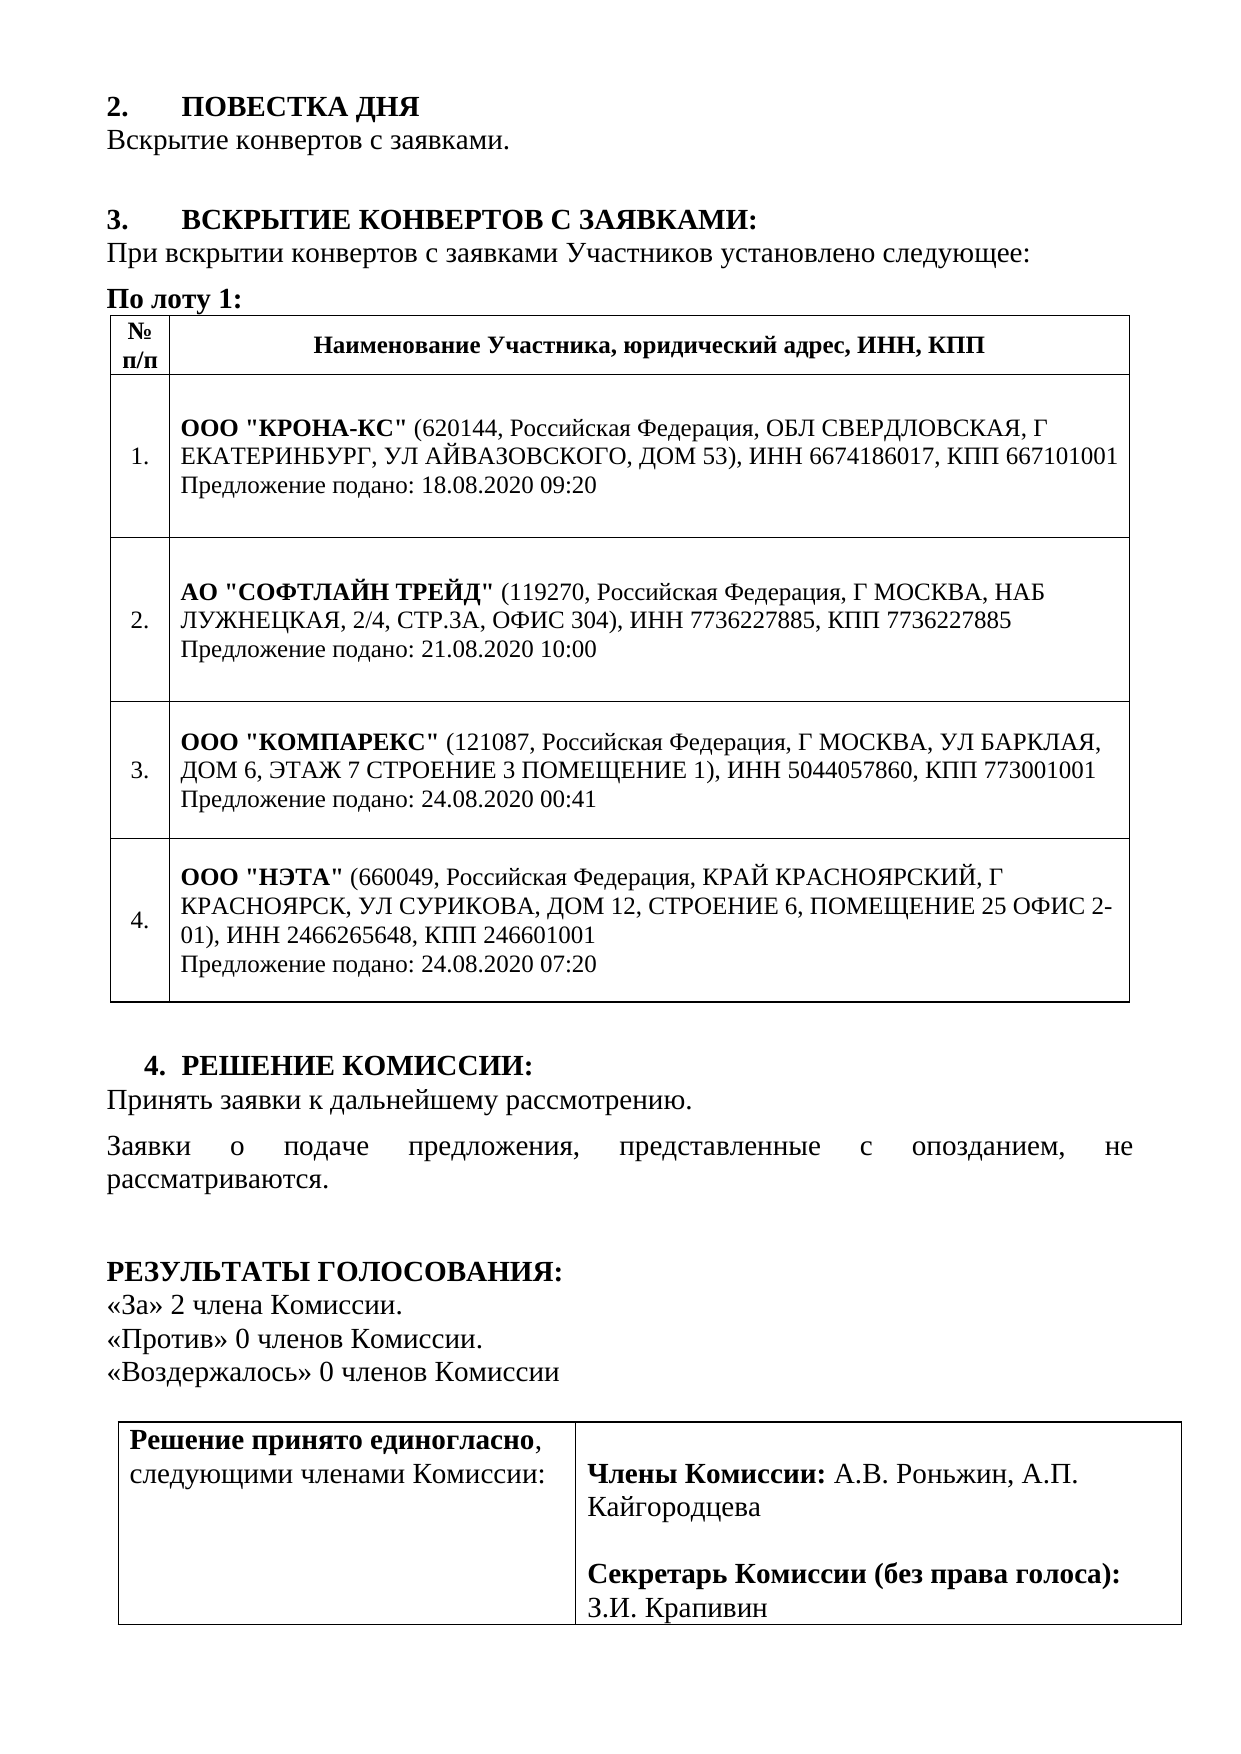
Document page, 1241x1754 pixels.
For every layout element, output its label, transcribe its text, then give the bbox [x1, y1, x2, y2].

text «За» 2 члена Комиссии. [106, 1287, 1134, 1321]
table_cell АО "СОФТЛАЙН ТРЕЙД" (119270, Российская Федерация, Г МОСКВА, НАБ ЛУЖНЕЦКАЯ, 2/4, СТР.3А, ОФИС 304), ИНН 7736227885, КПП 7736227885 Предложение подано: 21.08.2020 10:00 [170, 538, 1129, 701]
text Заявки о подаче предложения, представленные с опозданием, не рассматриваются. [106, 1128, 1134, 1195]
table_cell [111, 839, 169, 1001]
table_header Решение принято единогласно, следующими членами Комиссии: [119, 1423, 575, 1624]
list решение КОМИССИИ: [144, 1048, 1134, 1082]
table_cell ООО "КРОНА-КС" (620144, Российская Федерация, ОБЛ СВЕРДЛОВСКАЯ, Г ЕКАТЕРИНБУРГ, УЛ АЙВАЗОВСКОГО, ДОМ 53), ИНН 6674186017, КПП 667101001 Предложение подано: 18.08.2020 09:20 [170, 375, 1129, 537]
text Вскрытие конвертов с заявками. [106, 122, 1134, 156]
table_cell [111, 538, 169, 701]
text РЕЗУЛЬТАТЫ ГОЛОСОВАНИЯ: [106, 1254, 1134, 1287]
text «Против» 0 членов Комиссии. [106, 1321, 1134, 1354]
table_cell [111, 702, 169, 837]
text По лоту 1: [106, 281, 1134, 315]
text «Воздержалось» 0 членов Комиссии [106, 1354, 1134, 1388]
text Принять заявки к дальнейшему рассмотрению. [106, 1082, 1134, 1116]
table_header № п/п [111, 316, 169, 373]
table_cell [111, 375, 169, 537]
table_header Наименование Участника, юридический адрес, ИНН, КПП [170, 316, 1129, 373]
list ПОВЕСТКА ДНЯ [106, 89, 1134, 122]
table_cell ООО "КОМПАРЕКС" (121087, Российская Федерация, Г МОСКВА, УЛ БАРКЛАЯ, ДОМ 6, ЭТАЖ 7 СТРОЕНИЕ 3 ПОМЕЩЕНИЕ 1), ИНН 5044057860, КПП 773001001 Предложение подано: 24.08.2020 00:41 [170, 702, 1129, 837]
table_header Члены Комиссии: А.В. Роньжин, А.П. Кайгородцева Секретарь Комиссии (без права голоса): З.И. Крапивин [576, 1423, 1181, 1624]
table_cell ООО "НЭТА" (660049, Российская Федерация, КРАЙ КРАСНОЯРСКИЙ, Г КРАСНОЯРСК, УЛ СУРИКОВА, ДОМ 12, СТРОЕНИЕ 6, ПОМЕЩЕНИЕ 25 ОФИС 2-01), ИНН 2466265648, КПП 246601001 Предложение подано: 24.08.2020 07:20 [170, 839, 1129, 1001]
list Вскрытие конвертов с заявками: [106, 202, 1134, 235]
text При вскрытии конвертов с заявками Участников установлено следующее: [106, 235, 1134, 269]
